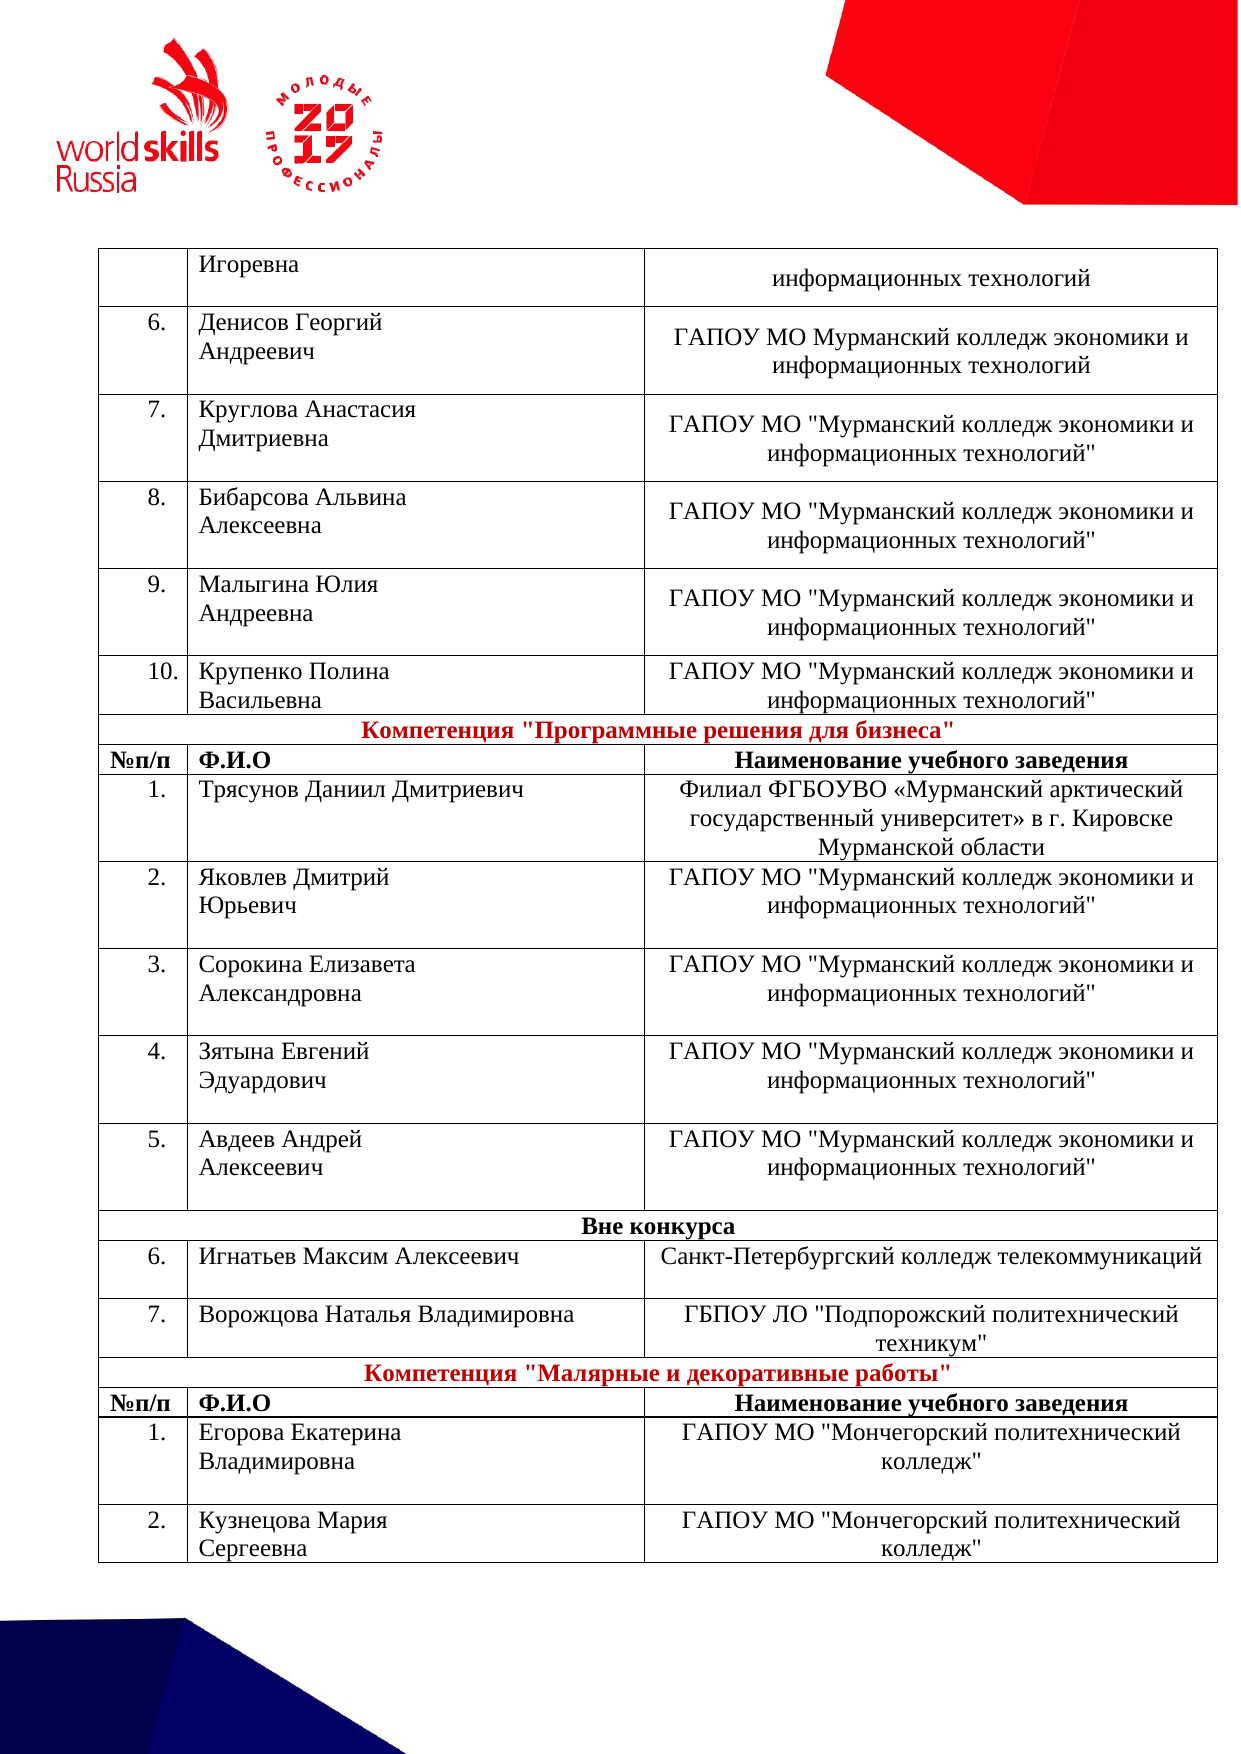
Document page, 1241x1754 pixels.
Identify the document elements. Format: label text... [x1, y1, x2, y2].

table_cell Трясунов Даниил Дмитриевич [188, 775, 644, 861]
table_cell Компетенция "Малярные и декоративные работы" [99, 1358, 1217, 1387]
table_cell Егорова Екатерина Владимировна [188, 1418, 644, 1504]
table_cell ГБПОУ ЛО "Подпорожский политехнический техникум" [645, 1299, 1217, 1357]
table_cell ГАПОУ МО "Мурманский колледж экономики и информационных технологий" [645, 949, 1217, 1035]
table_cell Малыгина Юлия Андреевна [188, 569, 644, 655]
table_cell [99, 949, 187, 1035]
picture [823, 0, 1238, 207]
table_cell Ф.И.О [188, 745, 644, 773]
table_cell Компетенция "Программные решения для бизнеса" [99, 715, 1217, 744]
table_cell Наименование учебного заведения [645, 1388, 1217, 1416]
table_cell ГАПОУ МО "Мурманский колледж экономики и информационных технологий" [645, 569, 1217, 655]
picture [54, 36, 384, 194]
table_cell ГАПОУ МО Мурманский колледж экономики и информационных технологий [645, 249, 1217, 306]
table_cell Круглова Анастасия Дмитриевна [188, 395, 644, 481]
table_cell ГАПОУ МО "Мончегорский политехнический колледж" [645, 1505, 1217, 1562]
table_cell [99, 1036, 187, 1123]
table_cell ГАПОУ МО "Мурманский колледж экономики и информационных технологий" [645, 1124, 1217, 1210]
table_cell Крупенко Полина Васильевна [188, 656, 644, 714]
table_cell ГАПОУ МО "Мурманский колледж экономики и информационных технологий" [645, 1036, 1217, 1123]
table_cell Ф.И.О [188, 1388, 644, 1416]
table_cell [99, 569, 187, 655]
table_cell Денисов Георгий Андреевич [188, 307, 644, 393]
table_cell [99, 1124, 187, 1210]
table_cell Ворожцова Наталья Владимировна [188, 1299, 644, 1357]
table_cell №п/п [99, 745, 187, 773]
table_cell ГАПОУ МО "Мурманский колледж экономики и информационных технологий" [645, 656, 1217, 714]
table_cell Авдеев Андрей Алексеевич [188, 1124, 644, 1210]
table_cell [99, 249, 187, 306]
table_cell Наименование учебного заведения [645, 745, 1217, 773]
table_cell [99, 1418, 187, 1504]
table_cell №п/п [99, 1388, 187, 1416]
table_cell Вне конкурса [99, 1211, 1217, 1240]
table_cell [99, 656, 187, 714]
picture [0, 1615, 420, 1754]
table_cell [99, 395, 187, 481]
table_cell Филиал ФГБОУВО «Мурманский арктический государственный университет» в г. Кировске Мурманской области [645, 775, 1217, 861]
table_cell ГАПОУ МО "Мурманский колледж экономики и информационных технологий" [645, 482, 1217, 568]
table_cell [99, 1299, 187, 1357]
table_cell Санкт-Петербургский колледж телекоммуникаций [645, 1241, 1217, 1298]
table_cell ГАПОУ МО Мурманский колледж экономики и информационных технологий [645, 307, 1217, 393]
table_cell [99, 307, 187, 393]
table_cell Киселева Раиса Игоревна [188, 249, 644, 306]
table_cell [99, 482, 187, 568]
table_cell [99, 1505, 187, 1562]
table_cell ГАПОУ МО "Мурманский колледж экономики и информационных технологий" [645, 395, 1217, 481]
table_cell [99, 862, 187, 948]
table_cell ГАПОУ МО "Мурманский колледж экономики и информационных технологий" [645, 862, 1217, 948]
table_cell [99, 1241, 187, 1298]
table_cell Игнатьев Максим Алексеевич [188, 1241, 644, 1298]
table_cell Кузнецова Мария Сергеевна [188, 1505, 644, 1562]
table_cell [99, 775, 187, 861]
table_cell Сорокина Елизавета Александровна [188, 949, 644, 1035]
table_cell ГАПОУ МО "Мончегорский политехнический колледж" [645, 1418, 1217, 1504]
table_cell Зятына Евгений Эдуардович [188, 1036, 644, 1123]
table_cell Яковлев Дмитрий Юрьевич [188, 862, 644, 948]
table_cell Бибарсова Альвина Алексеевна [188, 482, 644, 568]
